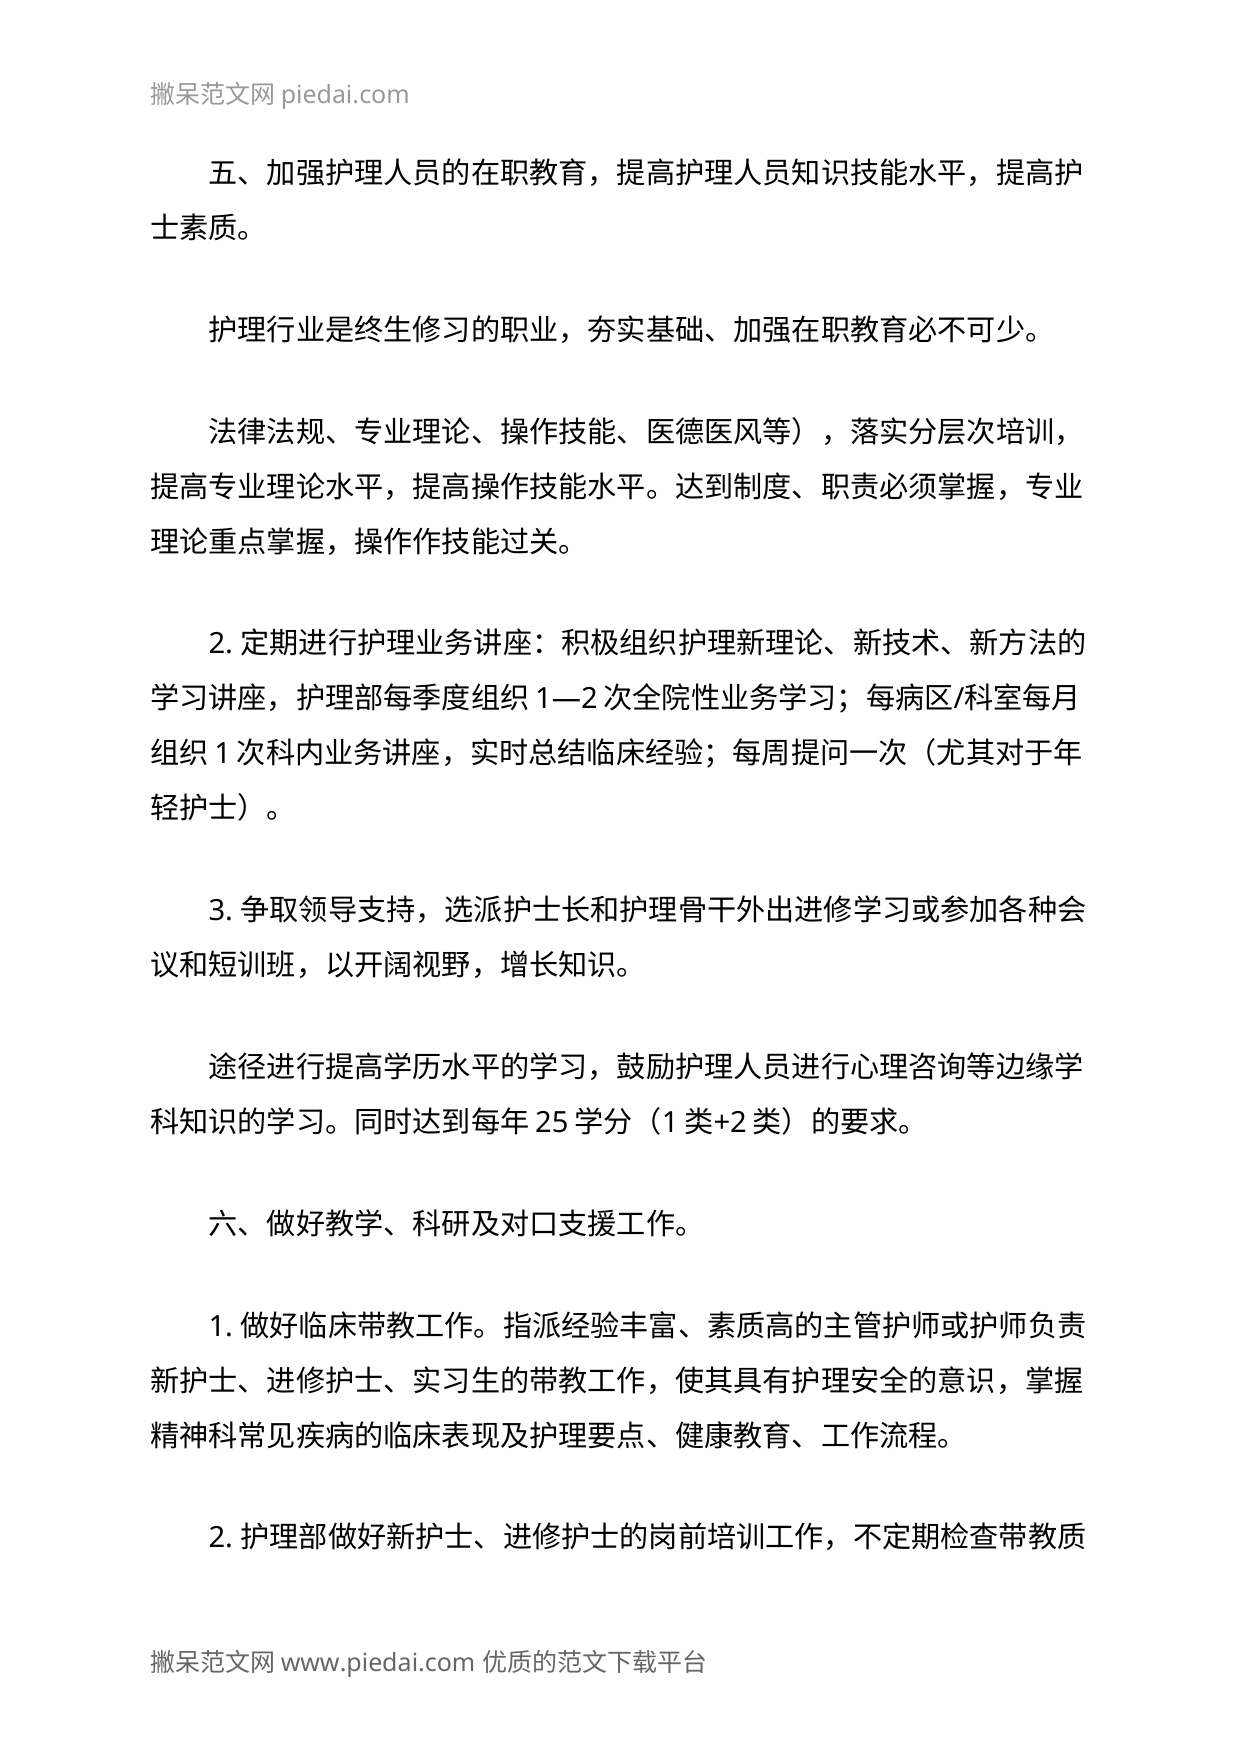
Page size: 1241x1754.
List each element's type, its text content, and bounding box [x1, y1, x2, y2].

text 护理行业是终生修习的职业，夯实基础、加强在职教育必不可少。 [150, 307, 1090, 349]
text 途径进行提高学历水平的学习，鼓励护理人员进行心理咨询等边缘学科知识的学习。同时达到每年25学分（1类+2类）的要求。 [150, 1043, 1090, 1141]
text 3. 争取领导支持，选派护士长和护理骨干外出进修学习或参加各种会议和短训班，以开阔视野，增长知识。 [150, 887, 1090, 984]
text 法律法规、专业理论、操作技能、医德医风等），落实分层次培训，提高专业理论水平，提高操作技能水平。达到制度、职责必须掌握，专业理论重点掌握，操作作技能过关。 [150, 408, 1090, 561]
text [150, 1514, 1090, 1556]
text 五、加强护理人员的在职教育，提高护理人员知识技能水平，提高护士素质。 [150, 150, 1090, 247]
text 2. 定期进行护理业务讲座：积极组织护理新理论、新技术、新方法的学习讲座，护理部每季度组织1—2次全院性业务学习；每病区/科室每月组织1次科内业务讲座，实时总结临床经验；每周提问一次（尤其对于年轻护士）。 [150, 620, 1090, 827]
text 六、做好教学、科研及对口支援工作。 [150, 1200, 1090, 1243]
text 1. 做好临床带教工作。指派经验丰富、素质高的主管护师或护师负责新护士、进修护士、实习生的带教工作，使其具有护理安全的意识，掌握精神科常见疾病的临床表现及护理要点、健康教育、工作流程。 [150, 1302, 1090, 1454]
